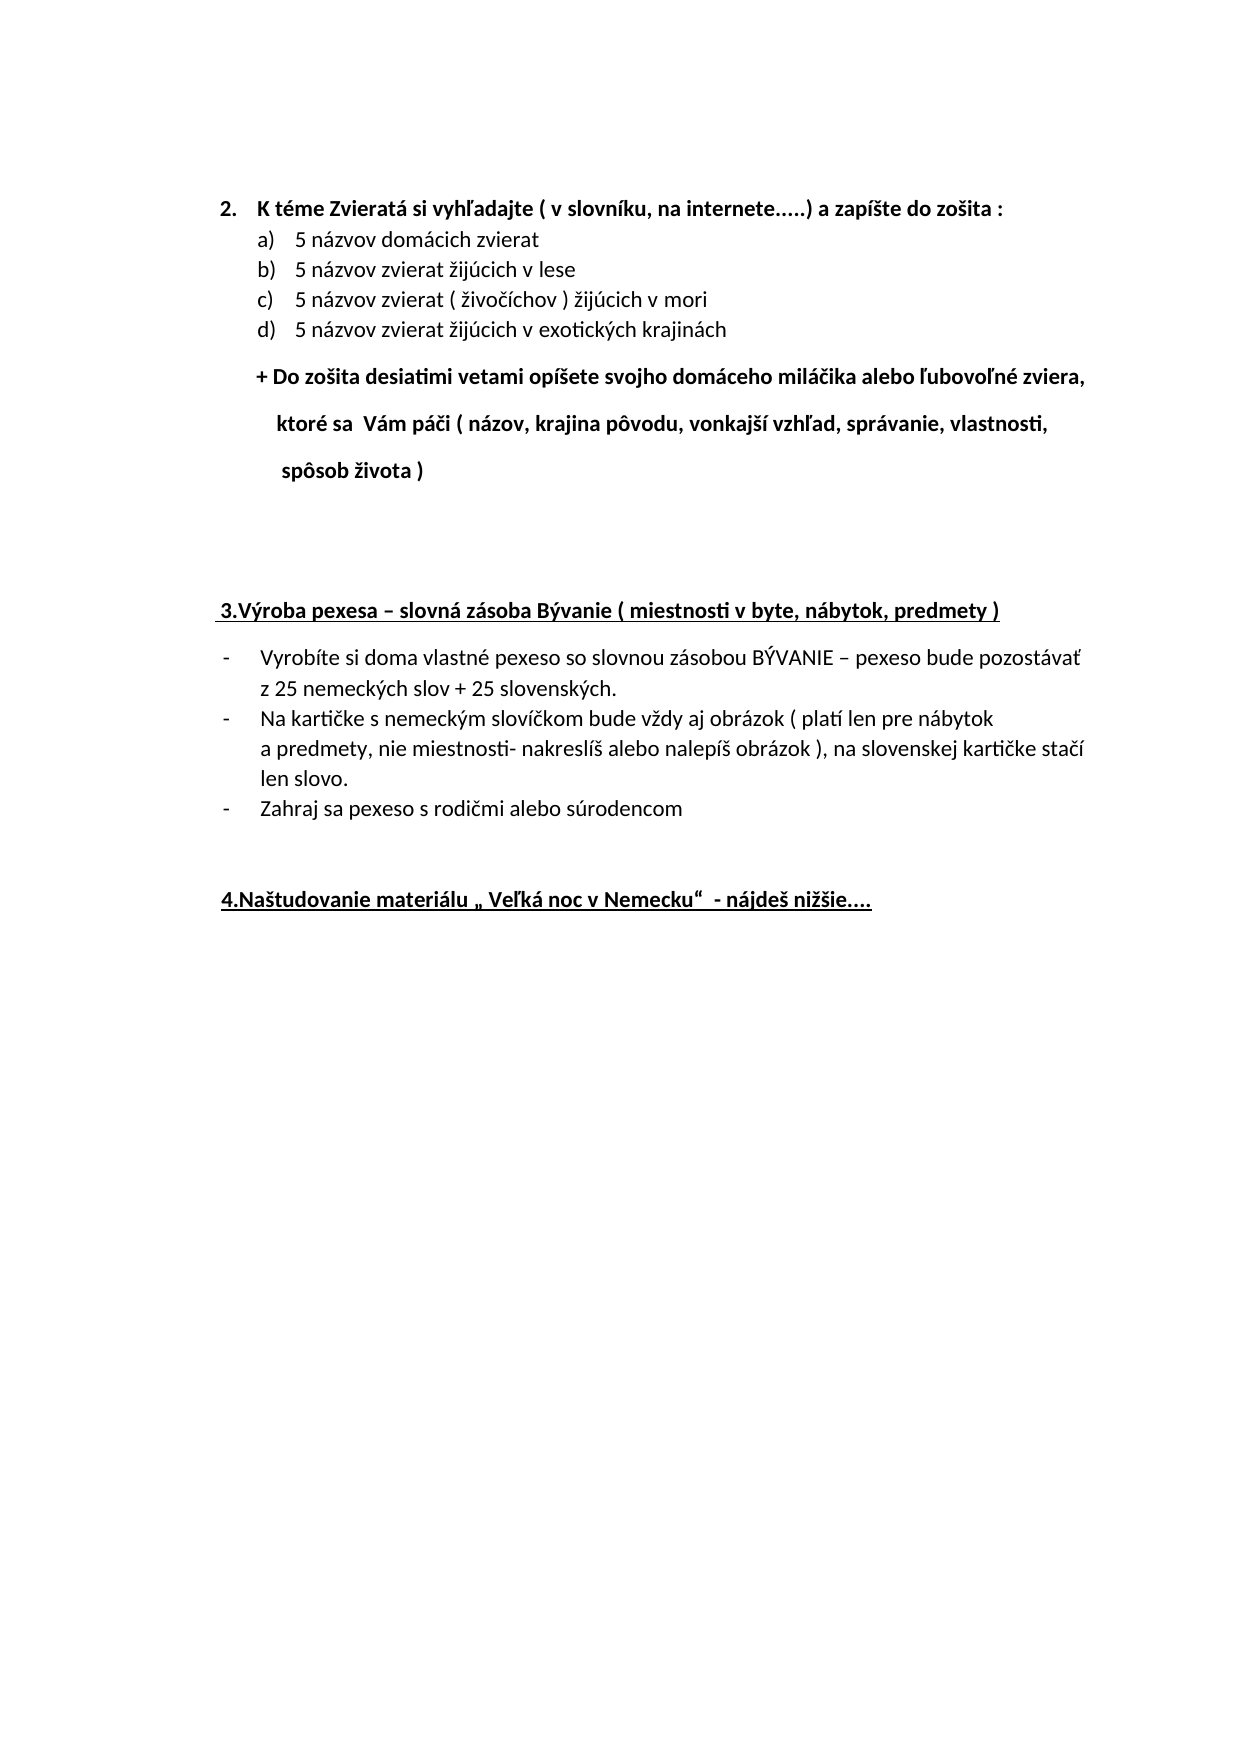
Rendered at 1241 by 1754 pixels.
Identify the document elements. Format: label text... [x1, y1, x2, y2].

list K téme Zvieratá si vyhľadajte ( v slovníku, na internete.....) a zapíšte do zošita : [219, 194, 1093, 222]
list Vyrobíte si doma vlastné pexeso so slovnou zásobou BÝVANIE – pexeso bude pozostávať z 25 nemeckých slov + 25 slovenských. [223, 643, 1093, 702]
list 5 názvov zvierat žijúcich v lese [257, 255, 1093, 283]
list 5 názvov zvierat ( živočíchov ) žijúcich v mori [257, 285, 1093, 313]
list 5 názvov zvierat žijúcich v exotických krajinách [257, 315, 1093, 343]
text spôsob života ) [148, 456, 1093, 484]
list 4.Naštudovanie materiálu „ Veľká noc v Nemecku“ - nájdeš nižšie.... [221, 885, 1093, 913]
text ktoré sa Vám páči ( názov, krajina pôvodu, vonkajší vzhľad, správanie, vlastnosti, [148, 409, 1093, 437]
list Na kartičke s nemeckým slovíčkom bude vždy aj obrázok ( platí len pre nábytok a predmety, nie miestnosti- nakreslíš alebo nalepíš obrázok ), na slovenskej kartičke stačí len slovo. [223, 704, 1093, 792]
text 3.Výroba pexesa – slovná zásoba Bývanie ( miestnosti v byte, nábytok, predmety ) [148, 597, 1093, 624]
list Zahraj sa pexeso s rodičmi alebo súrodencom [223, 794, 1093, 822]
text + Do zošita desiatimi vetami opíšete svojho domáceho miláčika alebo ľubovoľné zviera, [148, 362, 1093, 390]
list 5 názvov domácich zvierat [257, 225, 1093, 253]
